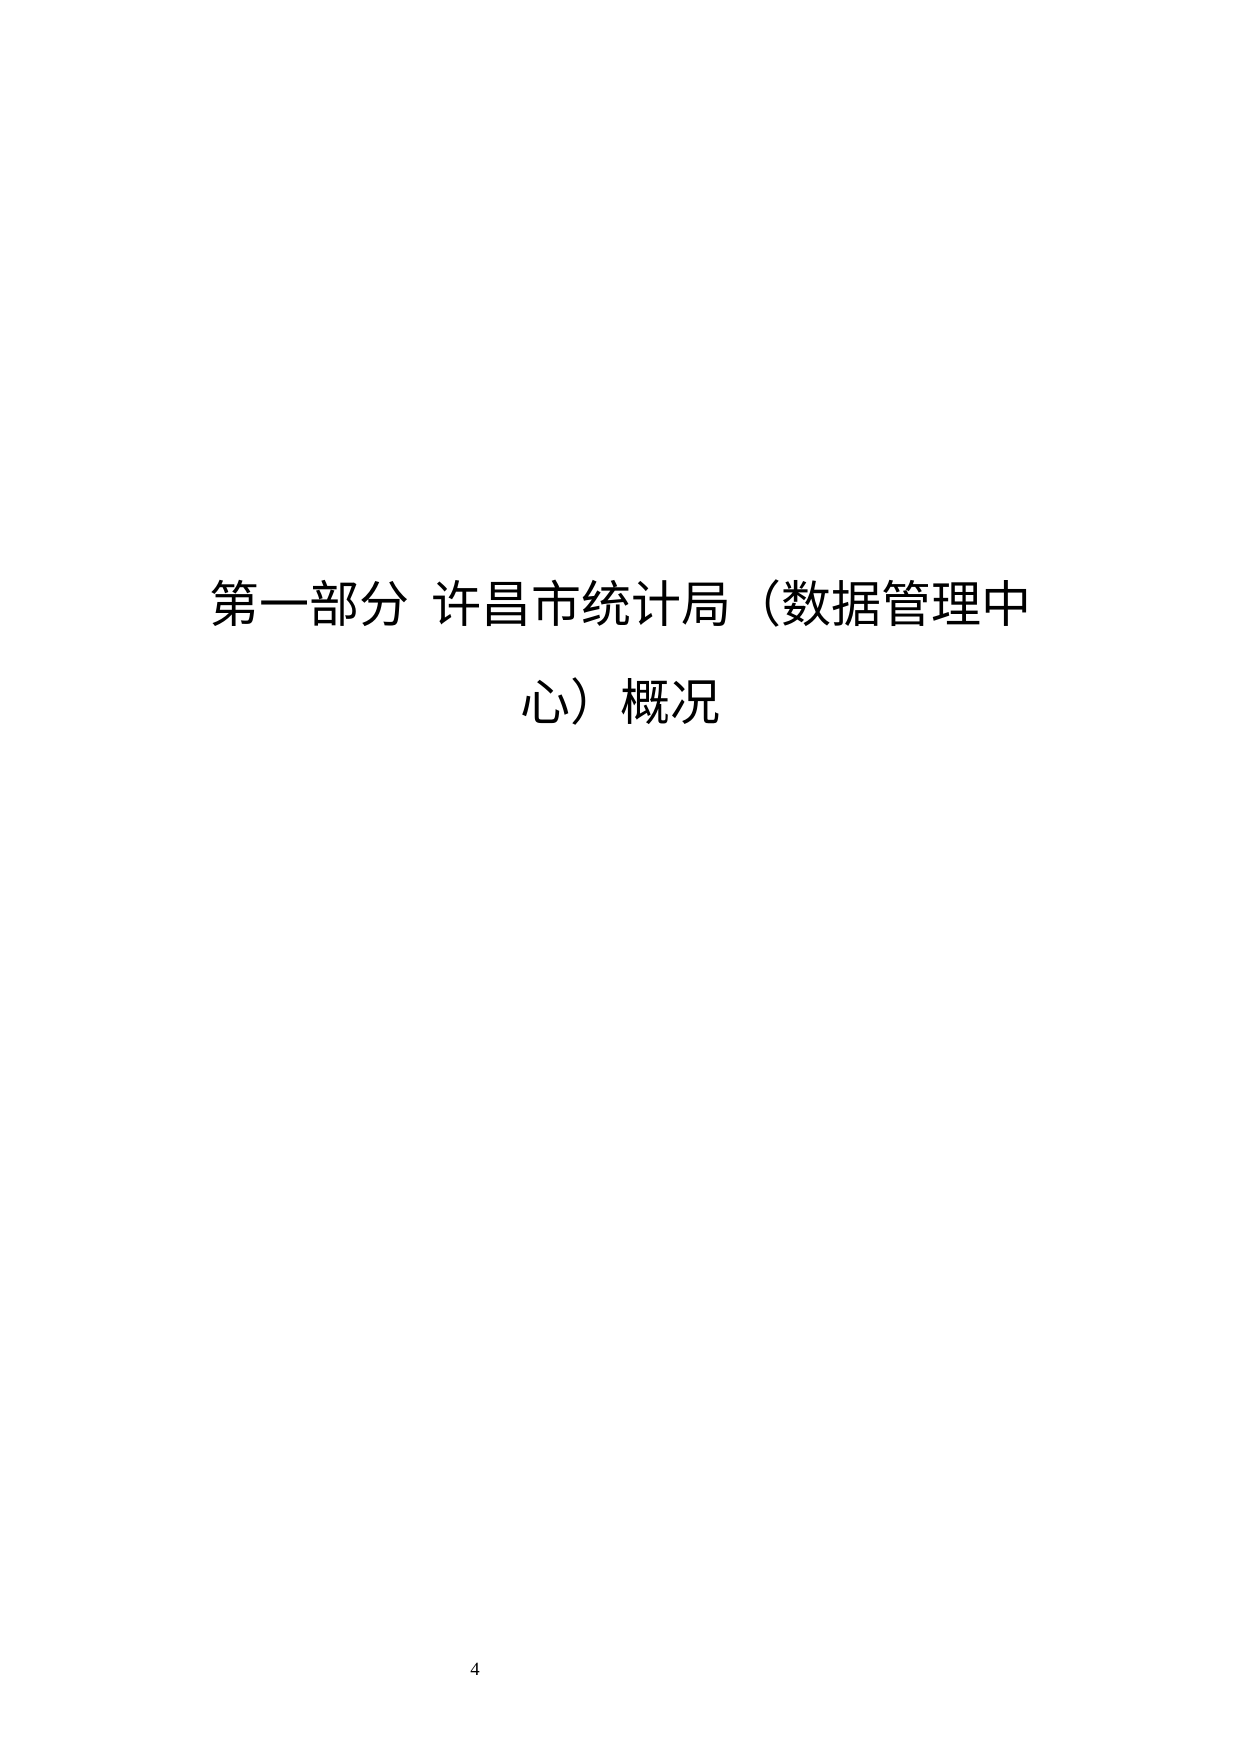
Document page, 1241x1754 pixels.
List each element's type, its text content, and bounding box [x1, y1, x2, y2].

text 第一部分 许昌市统计局（数据管理中心）概况 [187, 552, 1053, 747]
